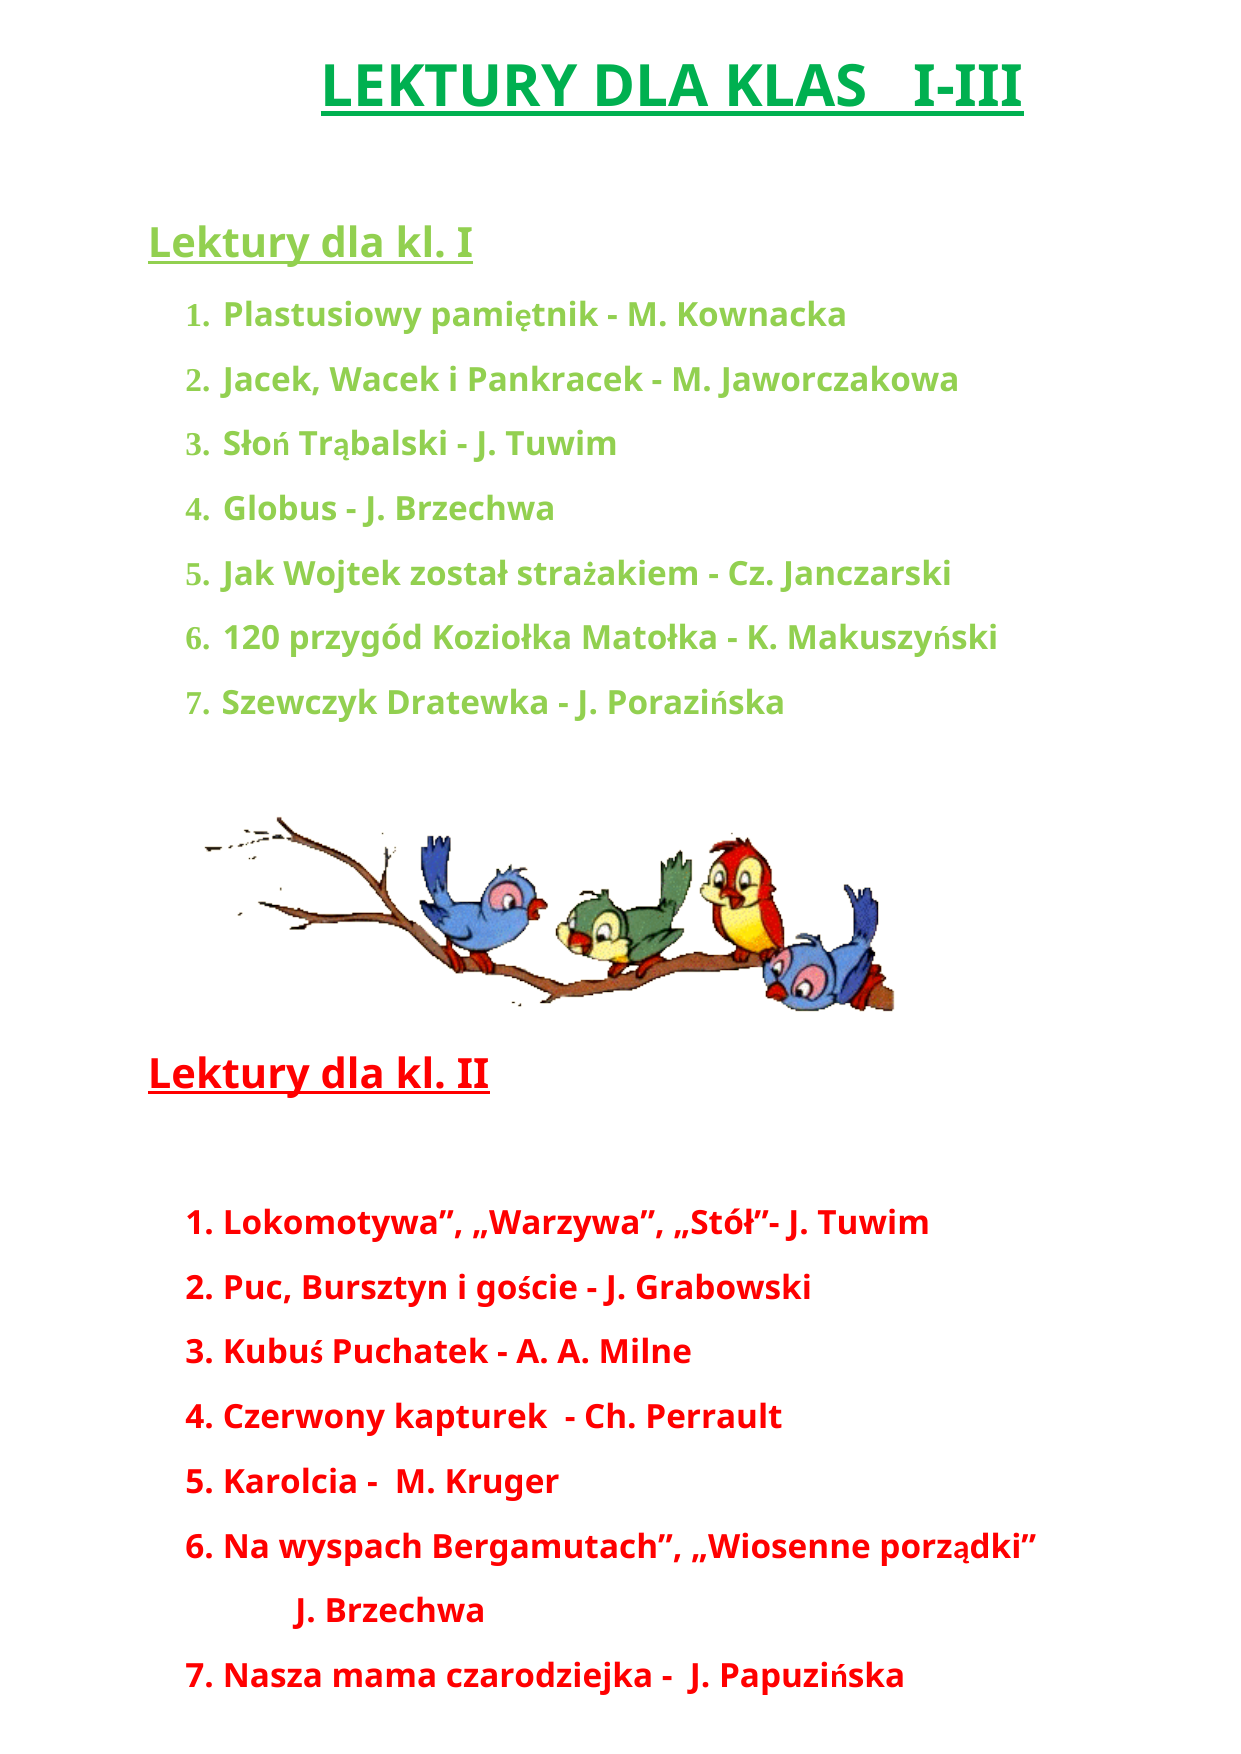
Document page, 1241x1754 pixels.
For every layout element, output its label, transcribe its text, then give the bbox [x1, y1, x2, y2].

list Jak Wojtek został strażakiem - Cz. Janczarski [185, 549, 1196, 595]
list Czerwony kapturek - Ch. Perrault [185, 1393, 1196, 1438]
list Puc, Bursztyn i goście - J. Grabowski [185, 1264, 1196, 1309]
text Lektury dla kl. II [148, 1043, 1196, 1100]
list Nasza mama czarodziejka - J. Papuzińska [185, 1652, 1196, 1697]
list Na wyspach Bergamutach”, „Wiosenne porządki” [185, 1522, 1196, 1568]
text Lektury dla kl. I [148, 213, 1196, 270]
list J. Brzechwa [259, 1587, 1196, 1632]
list Kubuś Puchatek - A. A. Milne [185, 1328, 1196, 1374]
list Jacek, Wacek i Pankracek - M. Jaworczakowa [185, 355, 1196, 401]
list Globus - J. Brzechwa [185, 485, 1196, 530]
list Szewczyk Dratewka - J. Porazińska [185, 679, 1196, 724]
picture [192, 808, 899, 1027]
list 120 przygód Koziołka Matołka - K. Makuszyński [185, 614, 1196, 659]
list Karolcia - M. Kruger [185, 1458, 1196, 1503]
text LEKTURY DLA KLAS I-III [148, 44, 1196, 124]
list Plastusiowy pamiętnik - M. Kownacka [185, 291, 1196, 336]
list Lokomotywa”, „Warzywa”, „Stół”- J. Tuwim [185, 1199, 1196, 1244]
list Słoń Trąbalski - J. Tuwim [185, 420, 1196, 465]
